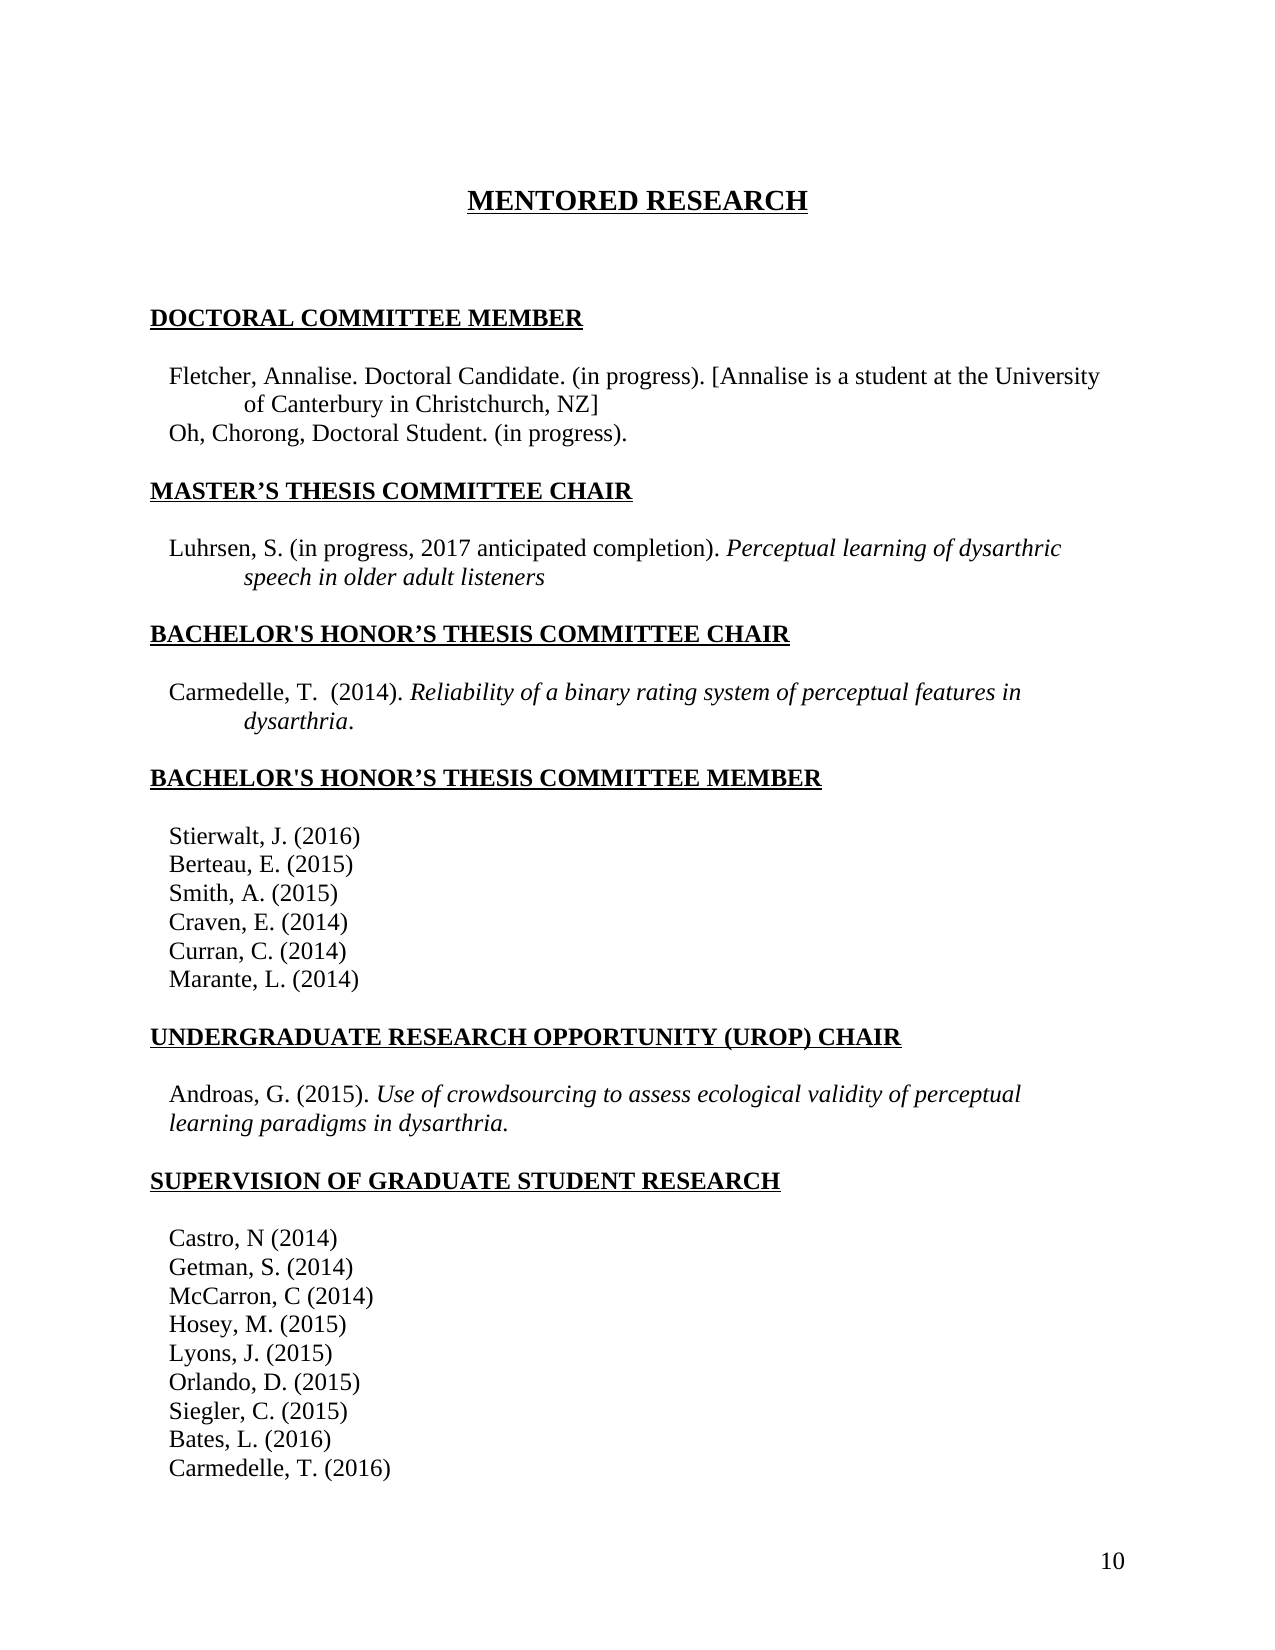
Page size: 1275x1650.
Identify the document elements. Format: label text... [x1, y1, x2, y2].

text Oh, Chorong, Doctoral Student. (in progress). [150, 418, 1125, 447]
text Carmedelle, T. (2014). Reliability of a binary rating system of perceptual features in dysarthria. [150, 677, 1125, 734]
text Craven, E. (2014) [150, 907, 1125, 936]
text UNDERGRADUATE RESEARCH OPPORTUNITY (UROP) CHAIR [150, 1022, 1125, 1051]
text Hosey, M. (2015) [150, 1309, 1125, 1338]
text MENTORED RESEARCH [150, 183, 1125, 217]
text SUPERVISION OF GRADUATE STUDENT RESEARCH [150, 1166, 1125, 1194]
text learning paradigms in dysarthria. [150, 1108, 1125, 1137]
text Stierwalt, J. (2016) [150, 821, 1125, 849]
text Curran, C. (2014) [150, 936, 1125, 964]
text Lyons, J. (2015) [150, 1338, 1125, 1367]
text Bates, L. (2016) [150, 1424, 1125, 1453]
text BACHELOR'S HONOR’S THESIS COMMITTEE CHAIR [150, 619, 1125, 648]
text MASTER’S THESIS COMMITTEE CHAIR [150, 476, 1125, 504]
text Fletcher, Annalise. Doctoral Candidate. (in progress). [Annalise is a student at the University of Canterbury in Christchurch, NZ] [150, 361, 1125, 418]
text Getman, S. (2014) [150, 1252, 1125, 1281]
text Androas, G. (2015). Use of crowdsourcing to assess ecological validity of perceptual [150, 1079, 1125, 1108]
text Marante, L. (2014) [150, 964, 1125, 993]
text Luhrsen, S. (in progress, 2017 anticipated completion). Perceptual learning of dysarthric speech in older adult listeners [150, 533, 1125, 591]
text BACHELOR'S HONOR’S THESIS COMMITTEE MEMBER [150, 763, 1125, 792]
text Smith, A. (2015) [150, 878, 1125, 907]
text Berteau, E. (2015) [150, 849, 1125, 878]
text Carmedelle, T. (2016) [150, 1453, 1125, 1482]
text Castro, N (2014) [150, 1223, 1125, 1252]
text DOCTORAL COMMITTEE MEMBER [150, 303, 1125, 332]
text Orlando, D. (2015) [150, 1367, 1125, 1396]
text McCarron, C (2014) [150, 1281, 1125, 1309]
text Siegler, C. (2015) [150, 1396, 1125, 1424]
